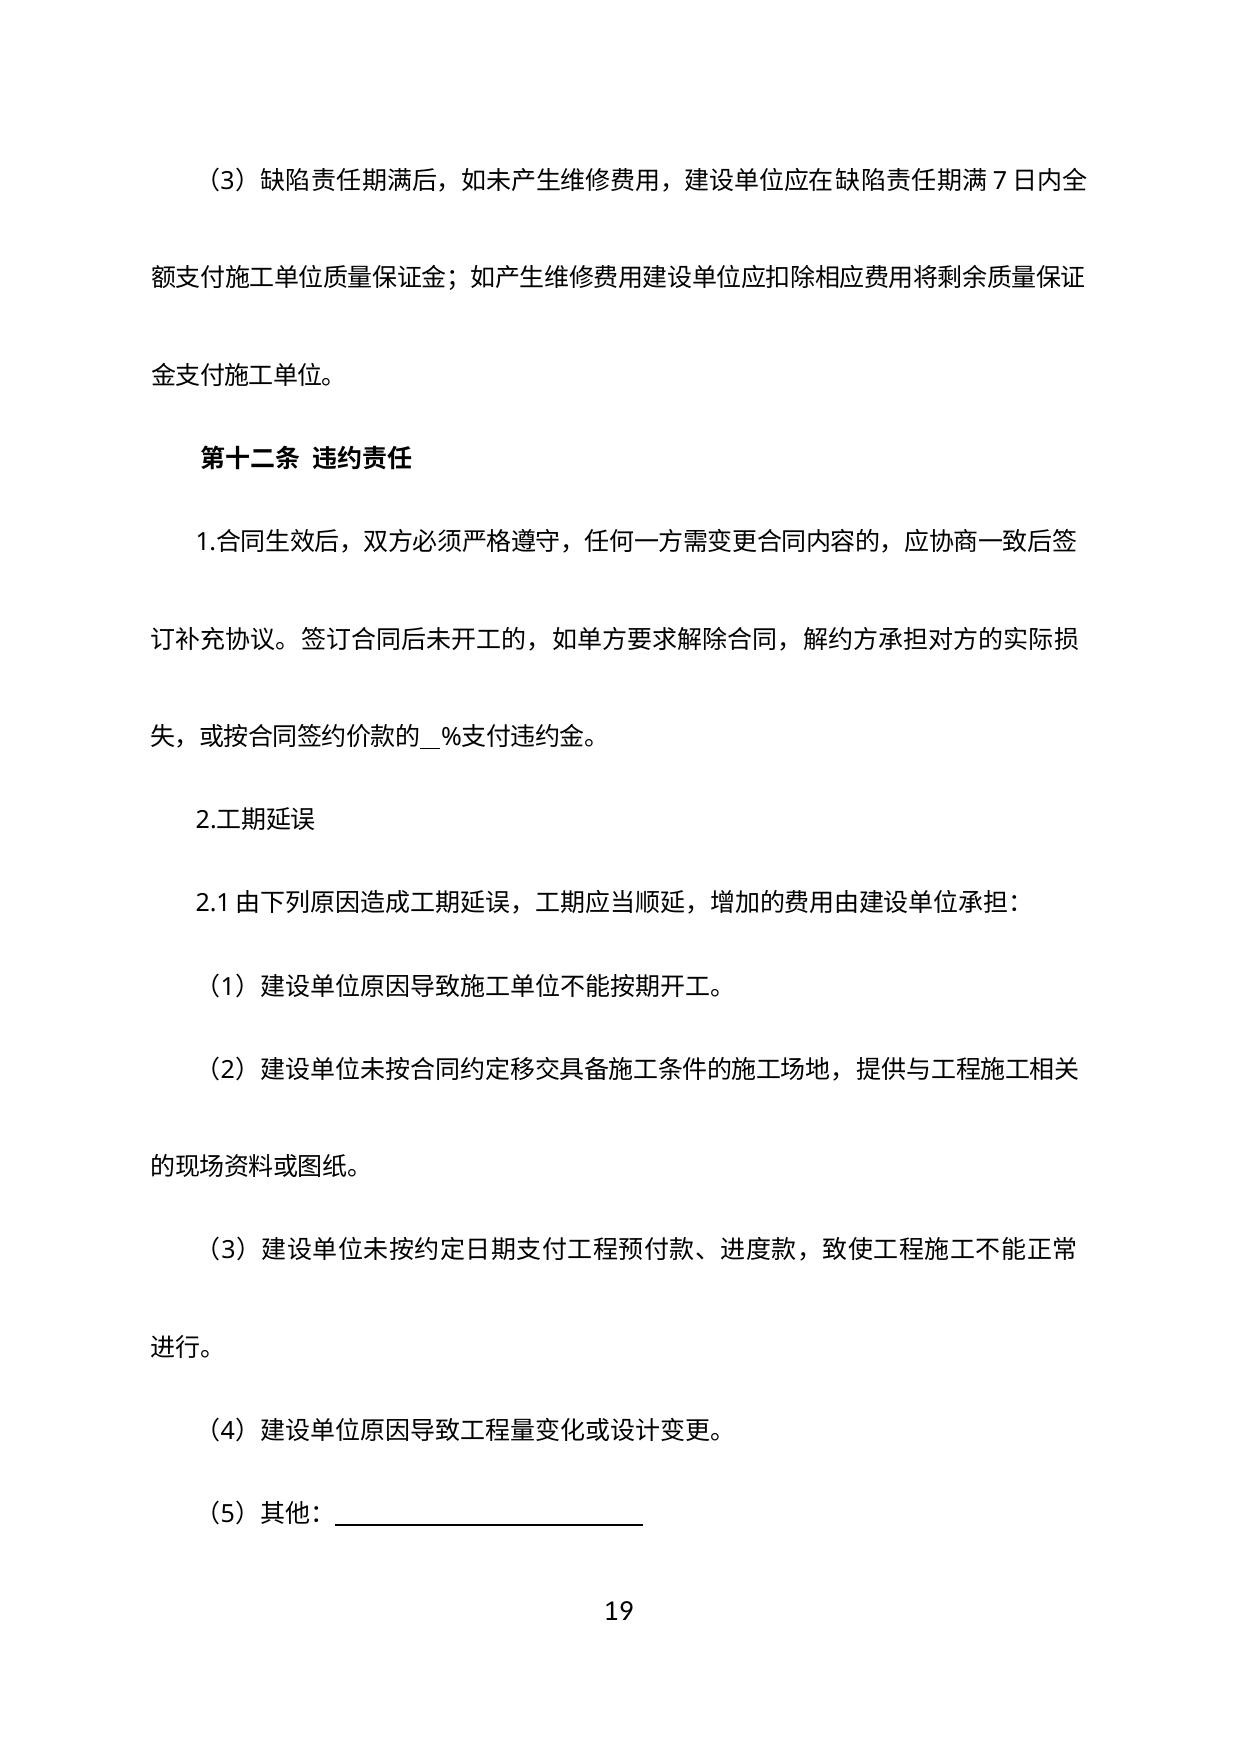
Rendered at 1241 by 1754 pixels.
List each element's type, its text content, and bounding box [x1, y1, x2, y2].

text 2.1由下列原因造成工期延误，工期应当顺延，增加的费用由建设单位承担： [150, 868, 1080, 933]
text （5）其他： [150, 1479, 1080, 1544]
text （3）建设单位未按约定日期支付工程预付款、进度款，致使工程施工不能正常进行。 [150, 1215, 1080, 1378]
text 2.工期延误 [150, 785, 1080, 850]
list 违约责任 [150, 424, 1087, 489]
text （2）建设单位未按合同约定移交具备施工条件的施工场地，提供与工程施工相关的现场资料或图纸。 [150, 1035, 1080, 1197]
text （3）缺陷责任期满后，如未产生维修费用，建设单位应在缺陷责任期满7日内全额支付施工单位质量保证金；如产生维修费用建设单位应扣除相应费用将剩余质量保证金支付施工单位。 [151, 146, 1087, 406]
text （4）建设单位原因导致工程量变化或设计变更。 [150, 1396, 1080, 1461]
text 1.合同生效后，双方必须严格遵守，任何一方需变更合同内容的，应协商一致后签订补充协议。签订合同后未开工的，如单方要求解除合同，解约方承担对方的实际损失，或按合同签约价款的 %支付违约金。 [150, 507, 1080, 767]
text （1）建设单位原因导致施工单位不能按期开工。 [150, 952, 1080, 1017]
